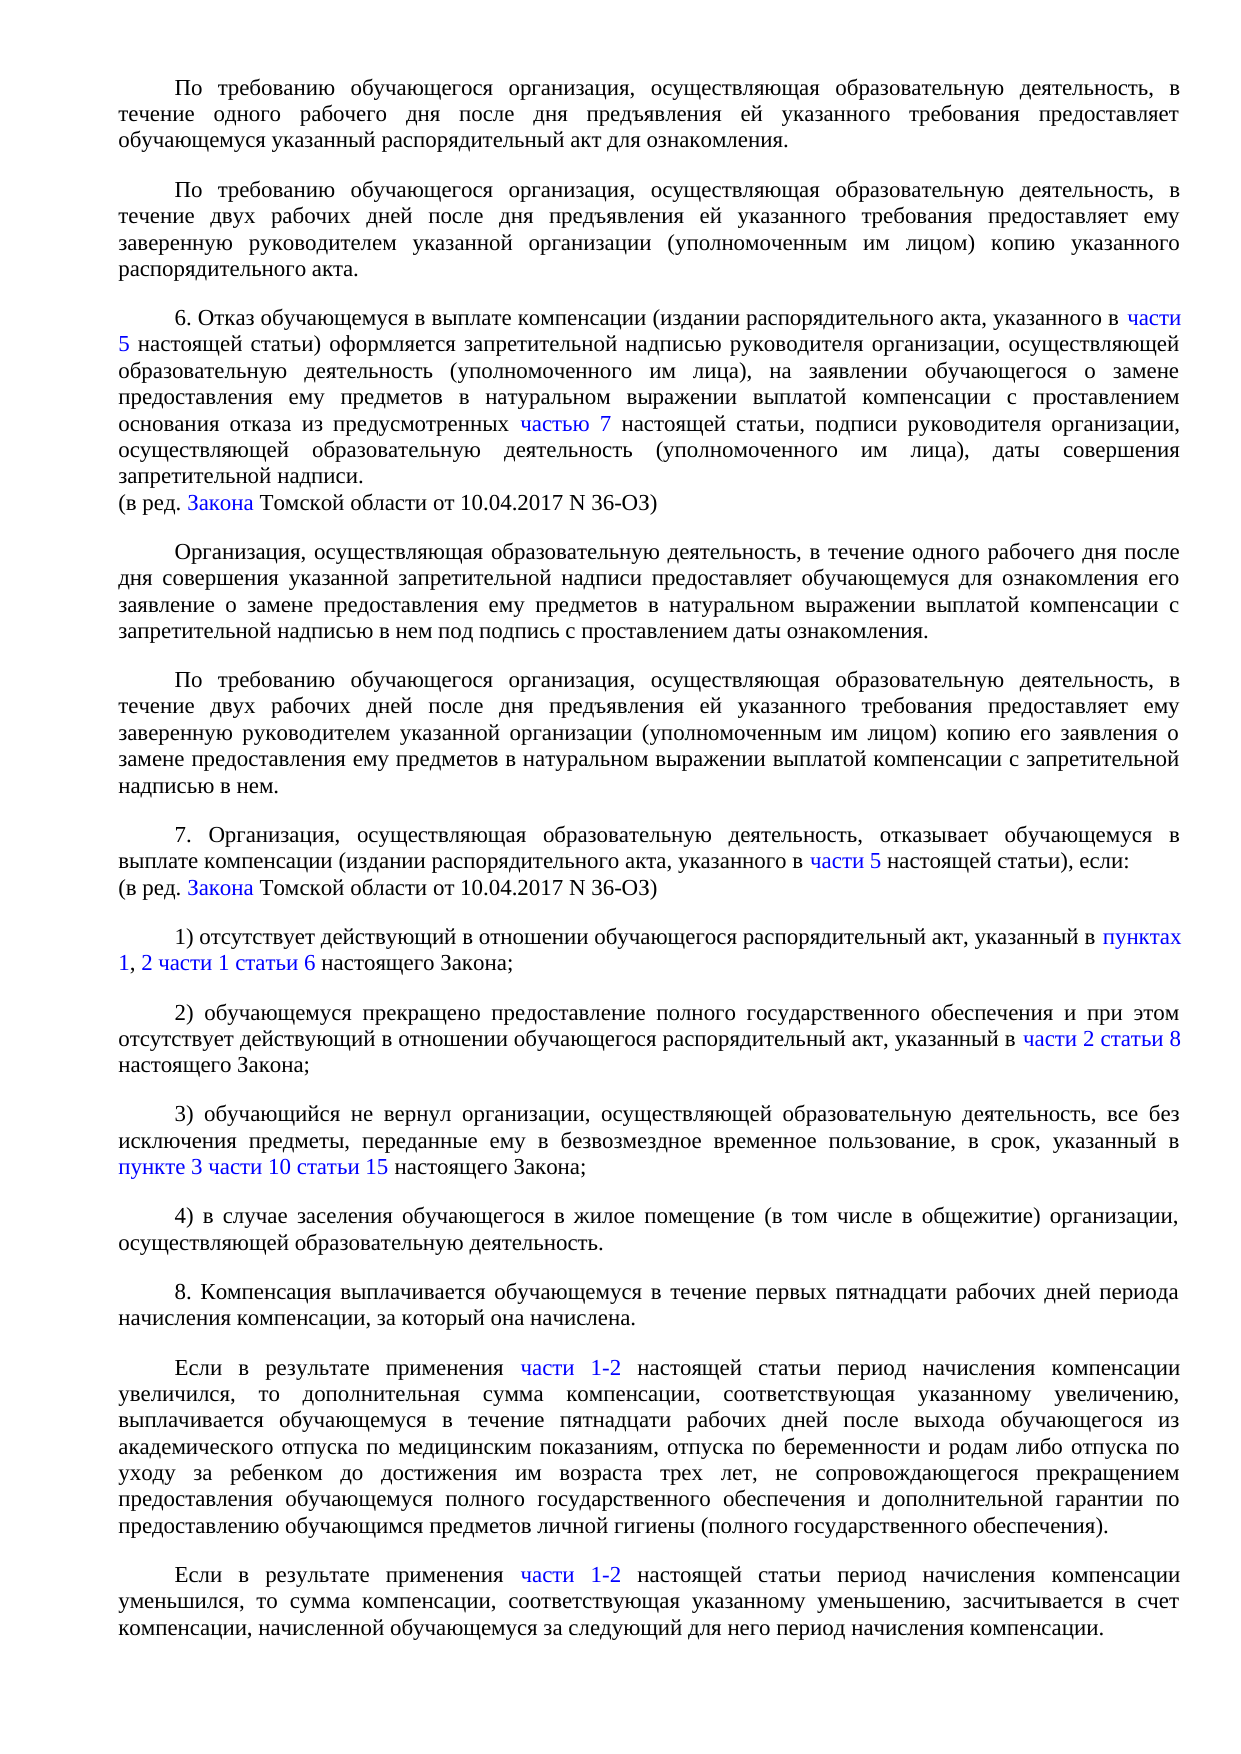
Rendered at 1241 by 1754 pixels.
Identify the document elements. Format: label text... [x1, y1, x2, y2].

text По требованию обучающегося организация, осуществляющая образовательную деятельность, в течение двух рабочих дней после дня предъявления ей указанного требования предоставляет ему заверенную руководителем указанной организации (уполномоченным им лицом) копию указанного распорядительного акта. [118, 176, 1181, 281]
text 3) обучающийся не вернул организации, осуществляющей образовательную деятельность, все без исключения предметы, переданные ему в безвозмездное временное пользование, в срок, указанный в пункте 3 части 10 статьи 15 настоящего Закона; [118, 1101, 1181, 1179]
text 4) в случае заселения обучающегося в жилое помещение (в том числе в общежитие) организации, осуществляющей образовательную деятельность. [118, 1202, 1181, 1255]
text По требованию обучающегося организация, осуществляющая образовательную деятельность, в течение двух рабочих дней после дня предъявления ей указанного требования предоставляет ему заверенную руководителем указанной организации (уполномоченным им лицом) копию его заявления о замене предоставления ему предметов в натуральном выражении выплатой компенсации с запретительной надписью в нем. [118, 666, 1181, 798]
text 7. Организация, осуществляющая образовательную деятельность, отказывает обучающемуся в выплате компенсации (издании распорядительного акта, указанного в части 5 настоящей статьи), если: [118, 821, 1181, 874]
text По требованию обучающегося организация, осуществляющая образовательную деятельность, в течение одного рабочего дня после дня предъявления ей указанного требования предоставляет обучающемуся указанный распорядительный акт для ознакомления. [118, 74, 1181, 153]
text Организация, осуществляющая образовательную деятельность, в течение одного рабочего дня после дня совершения указанной запретительной надписи предоставляет обучающемуся для ознакомления его заявление о замене предоставления ему предметов в натуральном выражении выплатой компенсации с запретительной надписью в нем под подпись с проставлением даты ознакомления. [118, 538, 1181, 643]
text (в ред. Закона Томской области от 10.04.2017 N 36-ОЗ) [118, 489, 1181, 515]
text 2) обучающемуся прекращено предоставление полного государственного обеспечения и при этом отсутствует действующий в отношении обучающегося распорядительный акт, указанный в части 2 статьи 8 настоящего Закона; [118, 998, 1181, 1078]
text Если в результате применения части 1-2 настоящей статьи период начисления компенсации увеличился, то дополнительная сумма компенсации, соответствующая указанному увеличению, выплачивается обучающемуся в течение пятнадцати рабочих дней после выхода обучающегося из академического отпуска по медицинским показаниям, отпуска по беременности и родам либо отпуска по уходу за ребенком до достижения им возраста трех лет, не сопровождающегося прекращением предоставления обучающемуся полного государственного обеспечения и дополнительной гарантии по предоставлению обучающимся предметов личной гигиены (полного государственного обеспечения). [118, 1354, 1181, 1538]
text 1) отсутствует действующий в отношении обучающегося распорядительный акт, указанный в пунктах 1, 2 части 1 статьи 6 настоящего Закона; [118, 923, 1181, 976]
text (в ред. Закона Томской области от 10.04.2017 N 36-ОЗ) [118, 874, 1181, 900]
text 8. Компенсация выплачивается обучающемуся в течение первых пятнадцати рабочих дней периода начисления компенсации, за который она начислена. [118, 1278, 1181, 1331]
text 6. Отказ обучающемуся в выплате компенсации (издании распорядительного акта, указанного в части 5 настоящей статьи) оформляется запретительной надписью руководителя организации, осуществляющей образовательную деятельность (уполномоченного им лица), на заявлении обучающегося о замене предоставления ему предметов в натуральном выражении выплатой компенсации с проставлением основания отказа из предусмотренных частью 7 настоящей статьи, подписи руководителя организации, осуществляющей образовательную деятельность (уполномоченного им лица), даты совершения запретительной надписи. [118, 304, 1181, 489]
text Если в результате применения части 1-2 настоящей статьи период начисления компенсации уменьшился, то сумма компенсации, соответствующая указанному уменьшению, засчитывается в счет компенсации, начисленной обучающемуся за следующий для него период начисления компенсации. [118, 1561, 1181, 1640]
